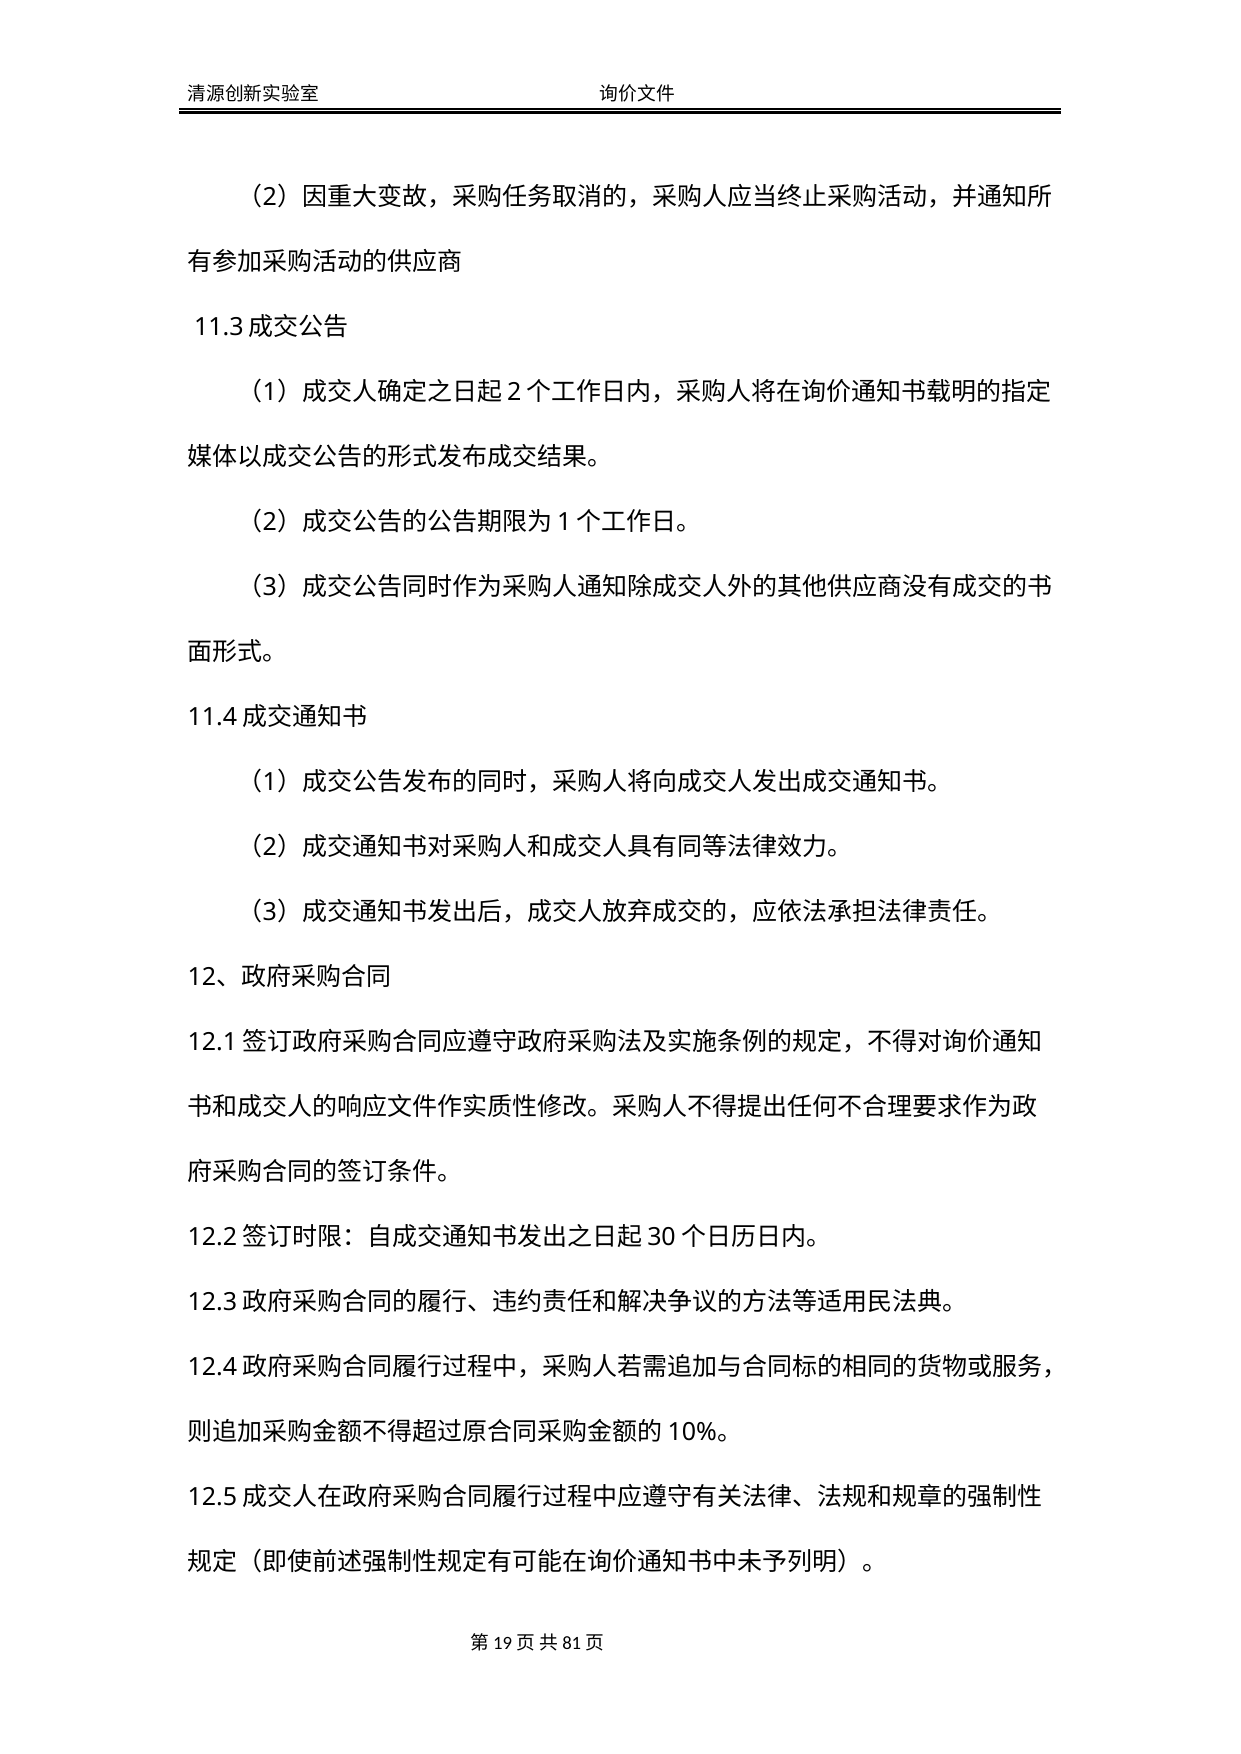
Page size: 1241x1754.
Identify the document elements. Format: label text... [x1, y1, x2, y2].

text 12、政府采购合同 [187, 942, 1053, 1007]
text （1）成交人确定之日起2个工作日内，采购人将在询价通知书载明的指定媒体以成交公告的形式发布成交结果。 [187, 357, 1053, 487]
text 12.1签订政府采购合同应遵守政府采购法及实施条例的规定，不得对询价通知书和成交人的响应文件作实质性修改。采购人不得提出任何不合理要求作为政府采购合同的签订条件。 [187, 1007, 1053, 1202]
text 12.4政府采购合同履行过程中，采购人若需追加与合同标的相同的货物或服务，则追加采购金额不得超过原合同采购金额的10%。 [187, 1332, 1053, 1462]
text 12.2签订时限：自成交通知书发出之日起30个日历日内。 [187, 1202, 1053, 1267]
text （2）成交公告的公告期限为1个工作日。 [187, 487, 1053, 552]
text （3）成交通知书发出后，成交人放弃成交的，应依法承担法律责任。 [187, 877, 1053, 942]
text （2）因重大变故，采购任务取消的，采购人应当终止采购活动，并通知所有参加采购活动的供应商 [187, 162, 1053, 292]
text （2）成交通知书对采购人和成交人具有同等法律效力。 [187, 812, 1053, 877]
text 11.3成交公告 [187, 292, 1053, 357]
text （3）成交公告同时作为采购人通知除成交人外的其他供应商没有成交的书面形式。 [187, 552, 1053, 682]
text 12.5成交人在政府采购合同履行过程中应遵守有关法律、法规和规章的强制性规定（即使前述强制性规定有可能在询价通知书中未予列明）。 [187, 1462, 1053, 1592]
text （1）成交公告发布的同时，采购人将向成交人发出成交通知书。 [187, 747, 1053, 812]
text 11.4成交通知书 [187, 682, 1053, 747]
text 12.3政府采购合同的履行、违约责任和解决争议的方法等适用民法典。 [187, 1267, 1053, 1332]
